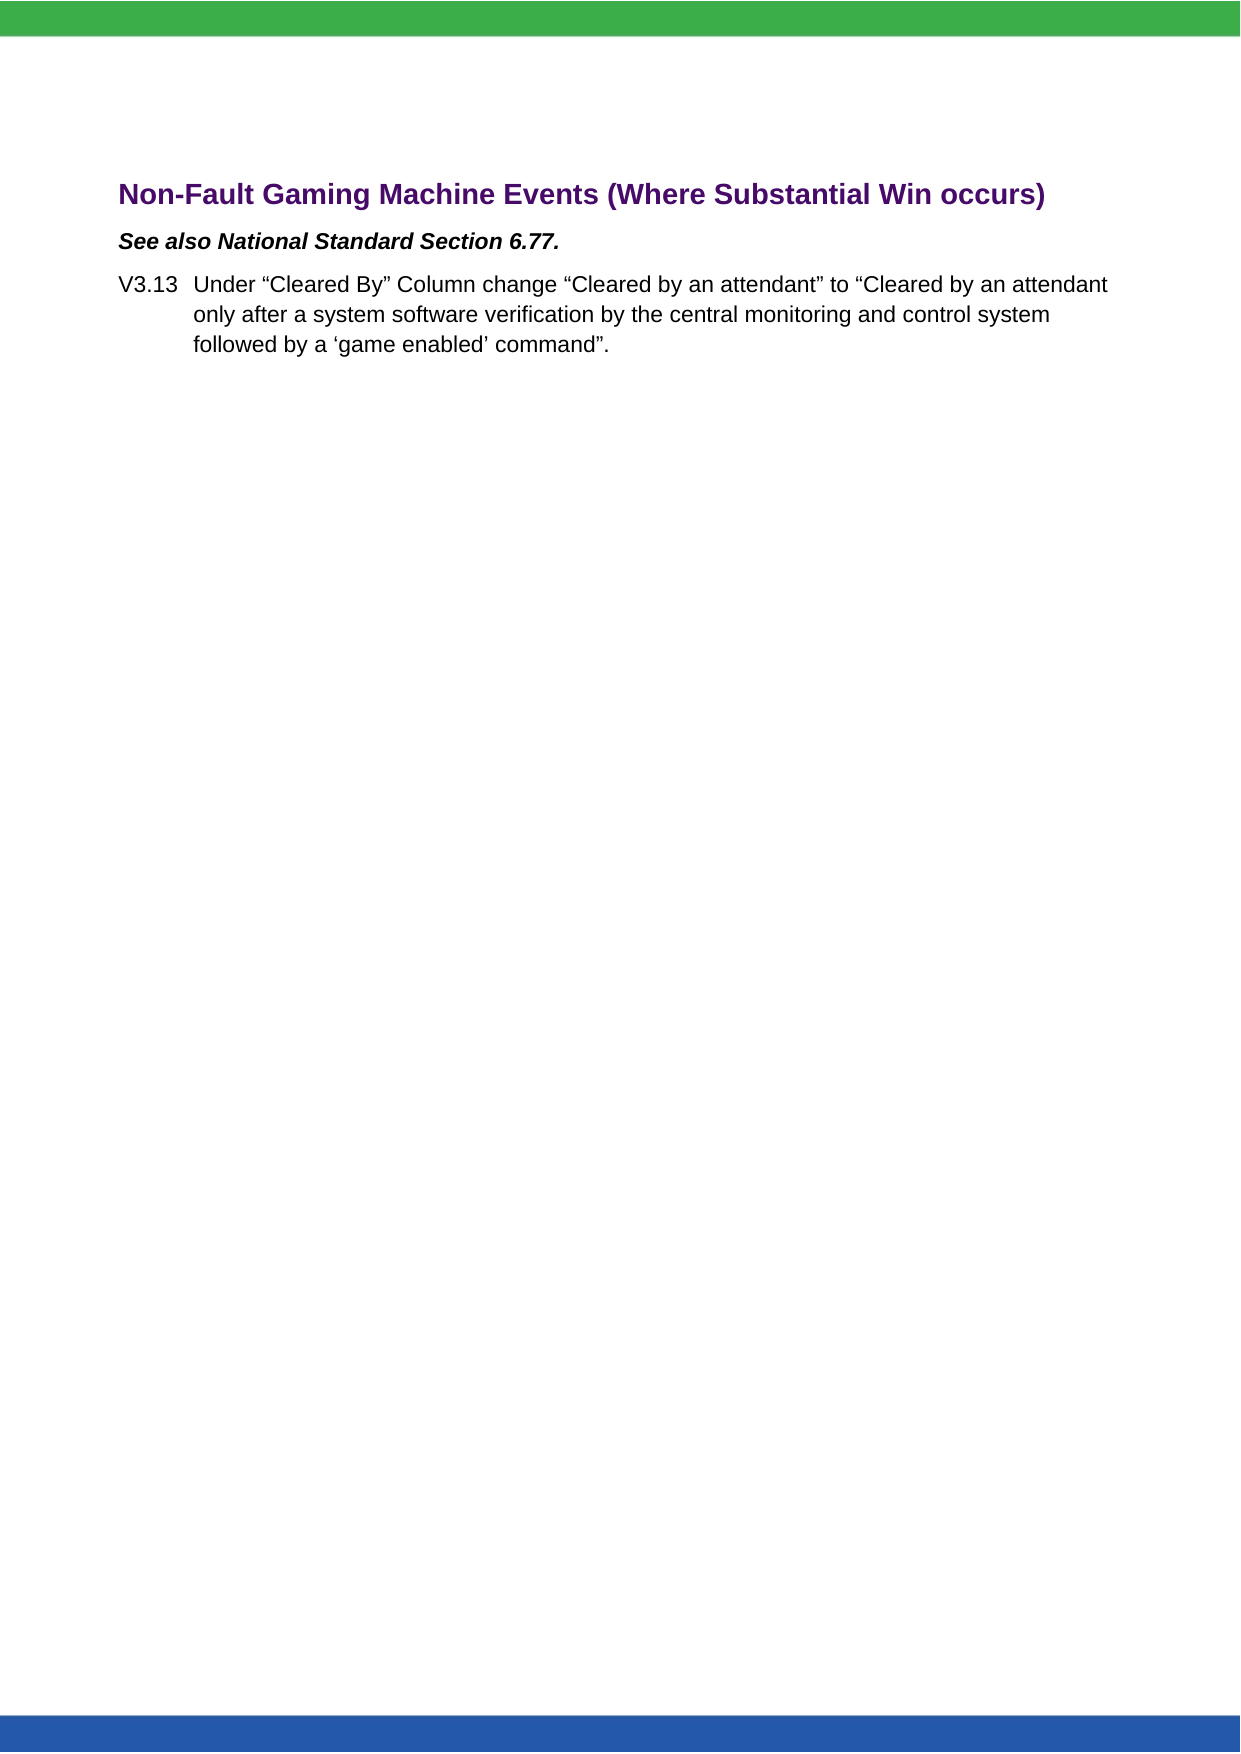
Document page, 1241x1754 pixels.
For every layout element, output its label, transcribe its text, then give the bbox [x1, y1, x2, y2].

text See also National Standard Section 6.77. [118, 228, 1122, 254]
subtitle Non-Fault Gaming Machine Events (Where Substantial Win occurs) [118, 177, 1122, 211]
text V3.13 Under “Cleared By” Column change “Cleared by an attendant” to “Cleared by an attendant only after a system software verification by the central monitoring and control system followed by a ‘game enabled’ command”. [118, 271, 1122, 358]
picture [0, 1714, 1240, 1752]
picture [0, 1, 1241, 39]
